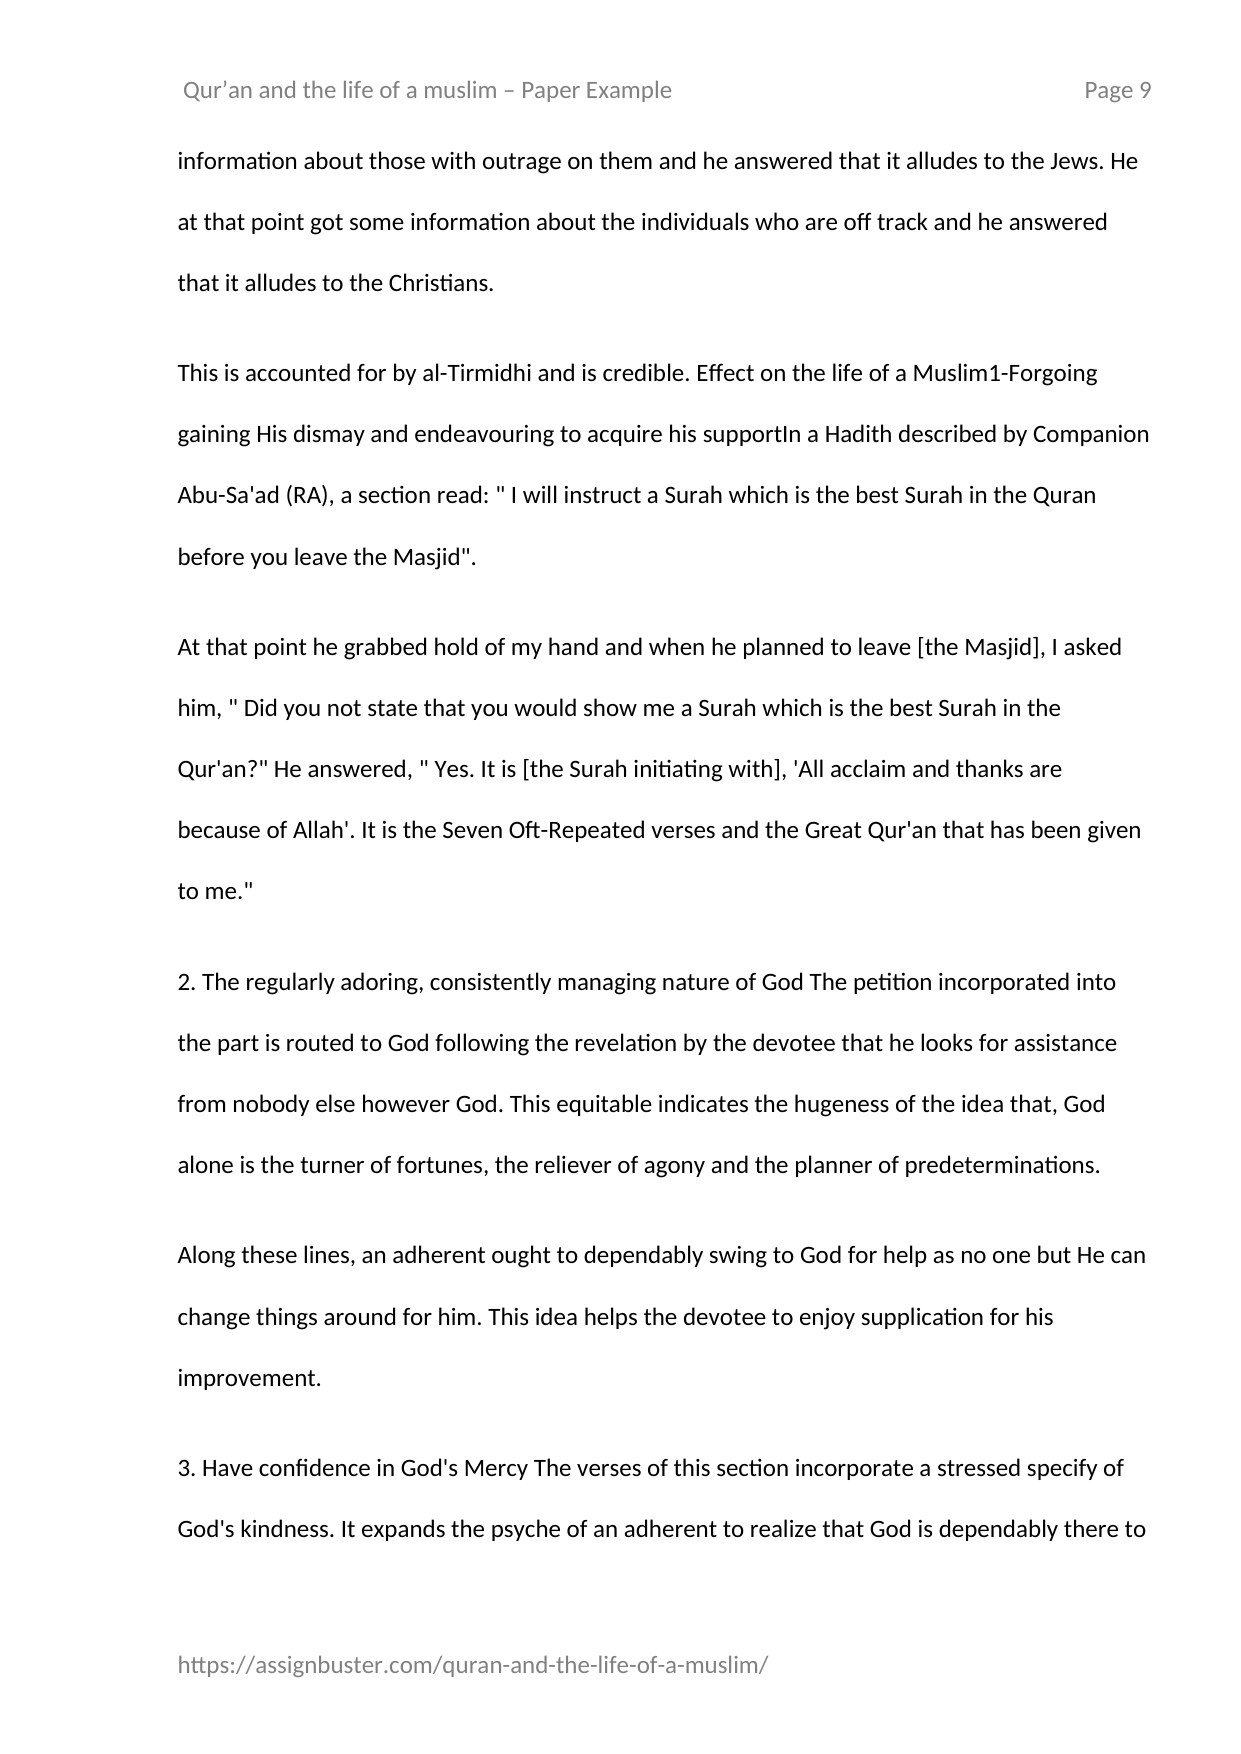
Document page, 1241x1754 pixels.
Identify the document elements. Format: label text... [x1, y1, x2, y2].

text This is accounted for by al-Tirmidhi and is credible. Effect on the life of a Muslim1-Forgoing gaining His dismay and endeavouring to acquire his supportIn a Hadith described by Companion Abu-Sa'ad (RA), a section read: " I will instruct a Surah which is the best Surah in the Quran before you leave the Masjid". [177, 358, 1152, 571]
text At that point he grabbed hold of my hand and when he planned to leave [the Masjid], I asked him, " Did you not state that you would show me a Surah which is the best Surah in the Qur'an?" He answered, " Yes. It is [the Surah initiating with], 'All acclaim and thanks are because of Allah'. It is the Seven Oft-Repeated verses and the Great Qur'an that has been given to me." [177, 631, 1152, 906]
text 2. The regularly adoring, consistently managing nature of God The petition incorporated into the part is routed to God following the revelation by the devotee that he looks for assistance from nobody else however God. This equitable indicates the hugeness of the idea that, God alone is the turner of fortunes, the reliever of agony and the planner of predeterminations. [177, 966, 1152, 1179]
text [177, 145, 1152, 298]
text Along these lines, an adherent ought to dependably swing to God for help as no one but He can change things around for him. This idea helps the devotee to enjoy supplication for his improvement. [177, 1239, 1152, 1392]
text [177, 1452, 1152, 1544]
